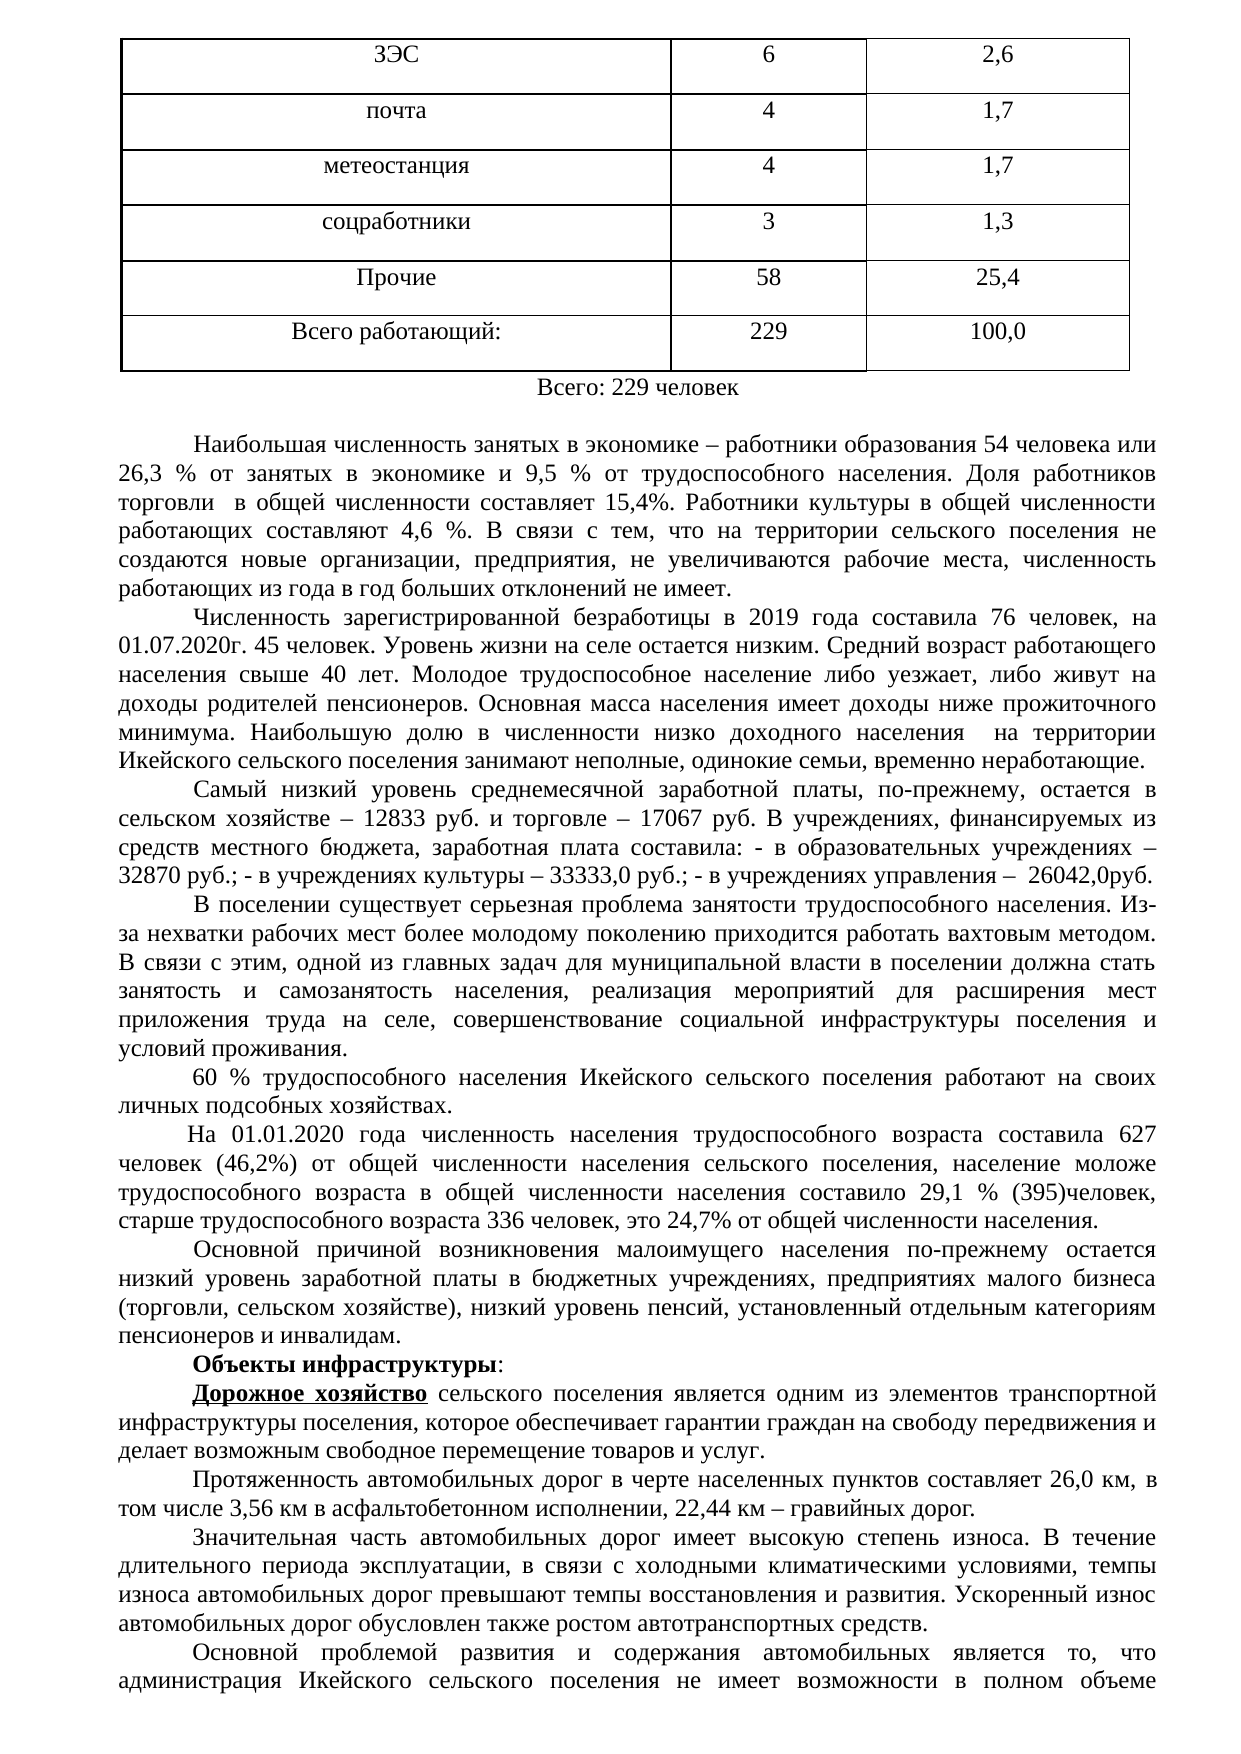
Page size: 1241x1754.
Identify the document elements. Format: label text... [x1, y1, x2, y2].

table_cell 2,6 [867, 39, 1129, 93]
text Дорожное хозяйство сельского поселения является одним из элементов транспортной инфраструктуры поселения, которое обеспечивает гарантии граждан на свободу передвижения и делает возможным свободное перемещение товаров и услуг. [118, 1378, 1157, 1464]
text Значительная часть автомобильных дорог имеет высокую степень износа. В течение длительного периода эксплуатации, в связи с холодными климатическими условиями, темпы износа автомобильных дорог превышают темпы восстановления и развития. Ускоренный износ автомобильных дорог обусловлен также ростом автотранспортных средств. [118, 1522, 1157, 1637]
table_cell 1,7 [867, 150, 1129, 204]
table_cell соцработники [123, 206, 670, 259]
text Самый низкий уровень среднемесячной заработной платы, по-прежнему, остается в сельском хозяйстве – 12833 руб. и торговле – 17067 руб. В учреждениях, финансируемых из средств местного бюджета, заработная плата составила: - в образовательных учреждениях – 32870 руб.; - в учреждениях культуры – 33333,0 руб.; - в учреждениях управления – 26042,0руб. [118, 774, 1157, 889]
table_cell ЗЭС [123, 40, 670, 93]
table_cell 100,0 [867, 316, 1129, 369]
text Объекты инфраструктуры: [118, 1349, 1157, 1378]
table_cell Прочие [123, 262, 670, 315]
text Всего: 229 человек [118, 372, 1157, 400]
table_cell Всего работающий: [123, 316, 670, 369]
table_cell почта [123, 95, 670, 148]
table_cell 58 [672, 262, 866, 315]
table_cell 4 [672, 95, 866, 148]
text Основной причиной возникновения малоимущего населения по-прежнему остается низкий уровень заработной платы в бюджетных учреждениях, предприятиях малого бизнеса (торговли, сельском хозяйстве), низкий уровень пенсий, установленный отдельным категориям пенсионеров и инвалидам. [118, 1234, 1157, 1349]
table_cell 229 [672, 316, 866, 369]
table_cell 6 [672, 40, 866, 93]
text 60 % трудоспособного населения Икейского сельского поселения работают на своих личных подсобных хозяйствах. [118, 1062, 1157, 1119]
table_cell 3 [672, 206, 866, 259]
table_cell 1,3 [867, 205, 1129, 259]
text В поселении существует серьезная проблема занятости трудоспособного населения. Из-за нехватки рабочих мест более молодому поколению приходится работать вахтовым методом. В связи с этим, одной из главных задач для муниципальной власти в поселении должна стать занятость и самозанятость населения, реализация мероприятий для расширения мест приложения труда на селе, совершенствование социальной инфраструктуры поселения и условий проживания. [118, 889, 1157, 1062]
table_cell 25,4 [867, 261, 1129, 315]
table_cell 1,7 [867, 94, 1129, 148]
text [118, 1637, 1157, 1694]
table_cell 4 [672, 151, 866, 204]
text Численность зарегистрированной безработицы в 2019 года составила 76 человек, на 01.07.2020г. 45 человек. Уровень жизни на селе остается низким. Средний возраст работающего населения свыше 40 лет. Молодое трудоспособное население либо уезжает, либо живут на доходы родителей пенсионеров. Основная масса населения имеет доходы ниже прожиточного минимума. Наибольшую долю в численности низко доходного населения на территории Икейского сельского поселения занимают неполные, одинокие семьи, временно неработающие. [118, 602, 1157, 774]
text Наибольшая численность занятых в экономике – работники образования 54 человека или 26,3 % от занятых в экономике и 9,5 % от трудоспособного населения. Доля работников торговли в общей численности составляет 15,4%. Работники культуры в общей численности работающих составляют 4,6 %. В связи с тем, что на территории сельского поселения не создаются новые организации, предприятия, не увеличиваются рабочие места, численность работающих из года в год больших отклонений не имеет. [118, 429, 1157, 602]
table_cell метеостанция [123, 151, 670, 204]
text Протяженность автомобильных дорог в черте населенных пунктов составляет , в том числе в асфальтобетонном исполнении, – гравийных дорог. [118, 1464, 1157, 1522]
text На 01.01.2020 года численность населения трудоспособного возраста составила 627 человек (46,2%) от общей численности населения сельского поселения, население моложе трудоспособного возраста в общей численности населения составило 29,1 % (395)человек, старше трудоспособного возраста 336 человек, это 24,7% от общей численности населения. [118, 1119, 1157, 1234]
